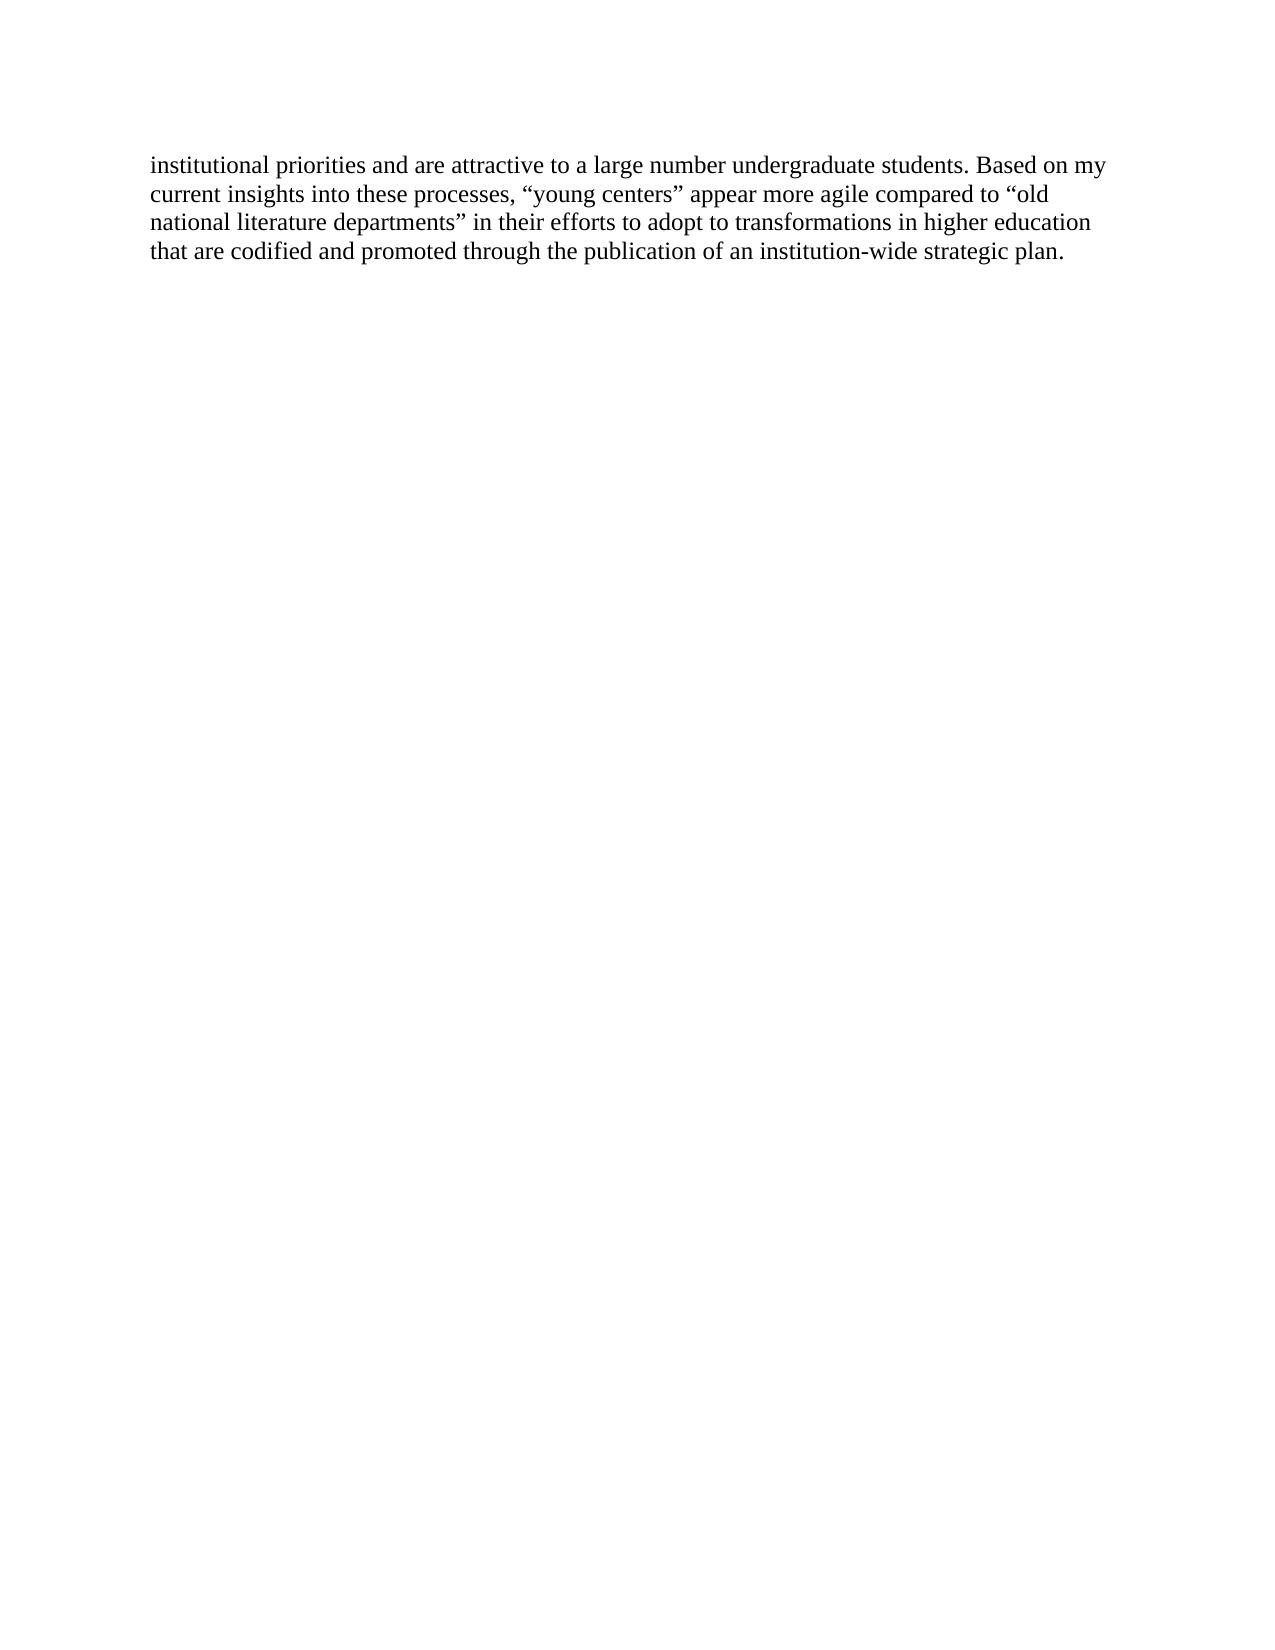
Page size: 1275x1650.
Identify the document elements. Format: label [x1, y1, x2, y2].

text [150, 150, 1125, 265]
